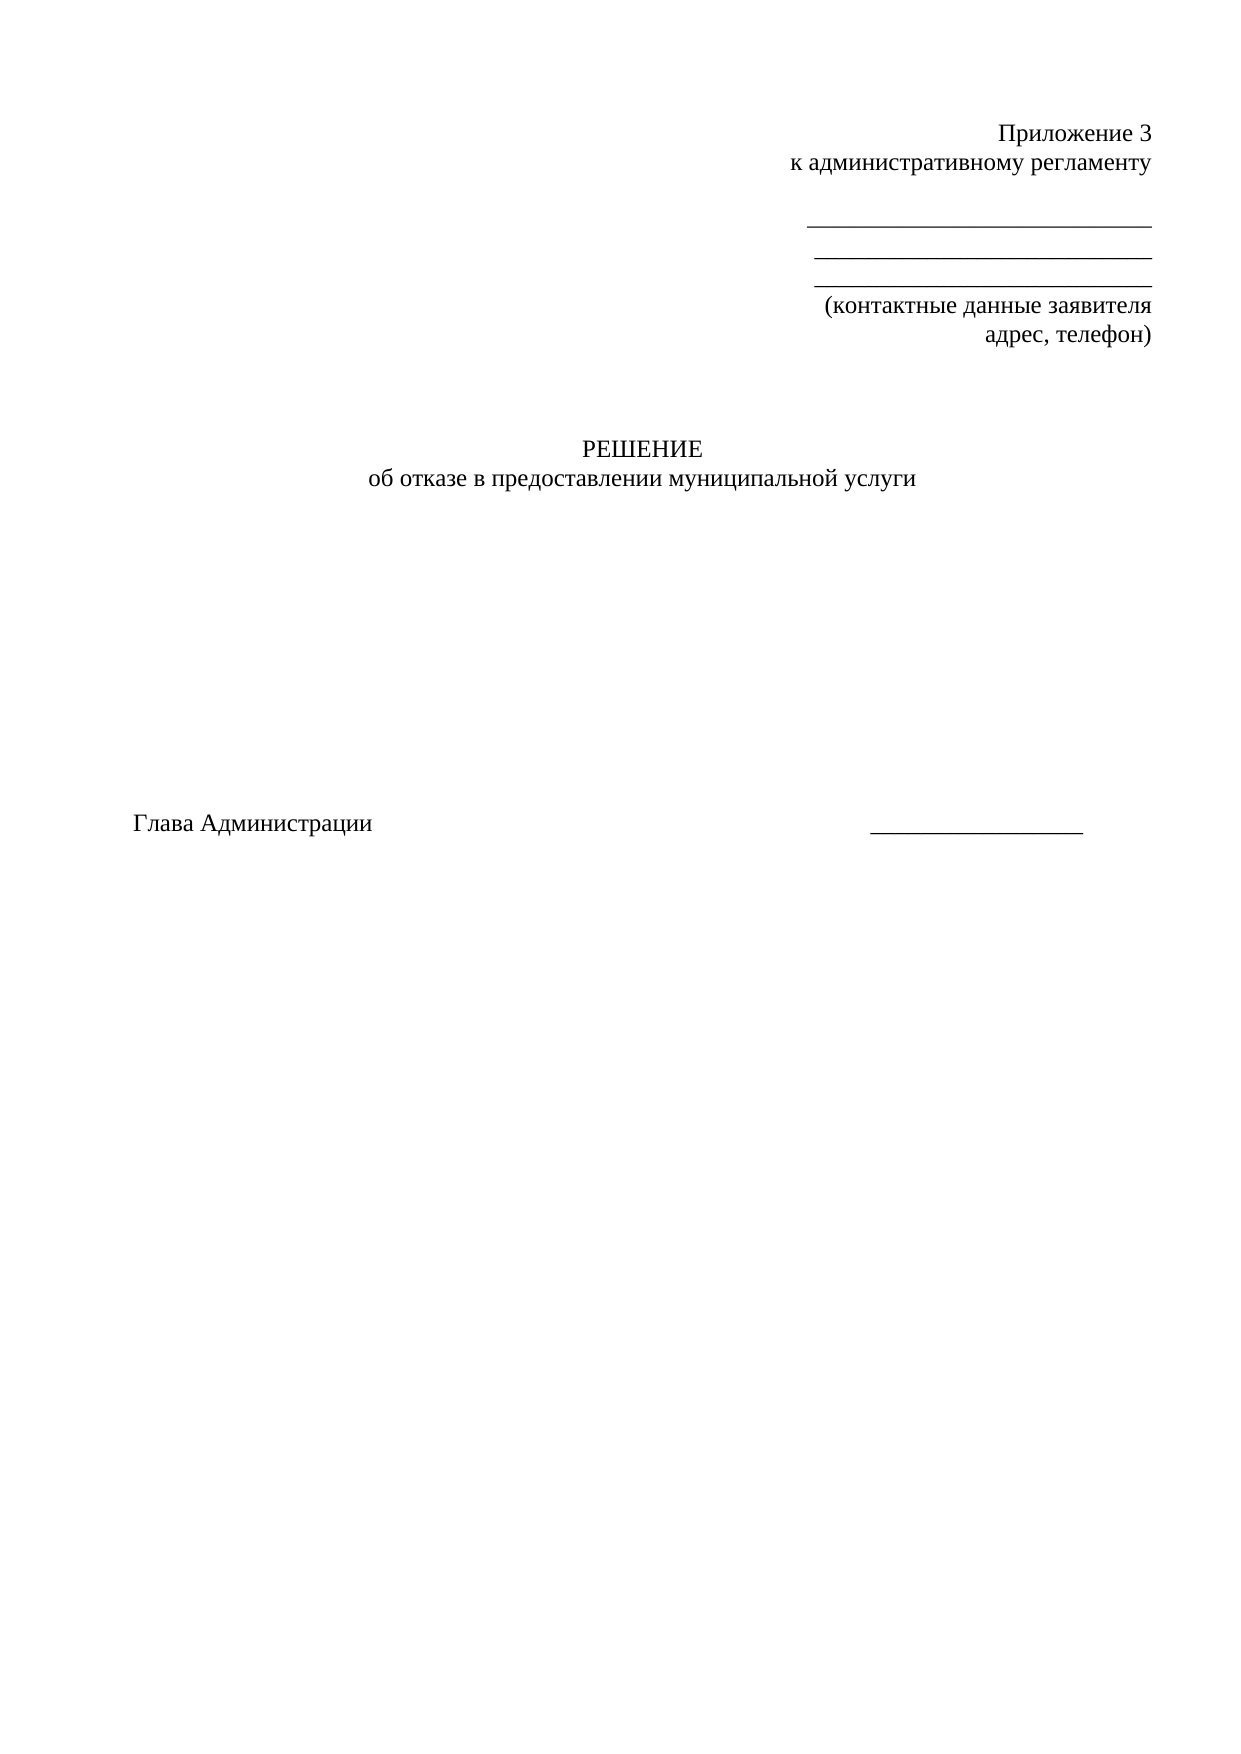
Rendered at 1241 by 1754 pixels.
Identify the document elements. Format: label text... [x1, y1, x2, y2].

text РЕШЕНИЕ [133, 434, 1152, 463]
text об отказе в предоставлении муниципальной услуги [133, 463, 1152, 491]
text ___________________________ [133, 233, 1152, 261]
text адрес, телефон) [133, 319, 1152, 348]
text ___________________________ [133, 261, 1152, 290]
text Глава Администрации _________________ [133, 808, 1152, 836]
text _______________________ [133, 204, 1152, 233]
text к административному регламенту [133, 147, 1152, 176]
text (контактные данные заявителя [133, 290, 1152, 319]
text Приложение 3 [133, 118, 1152, 147]
